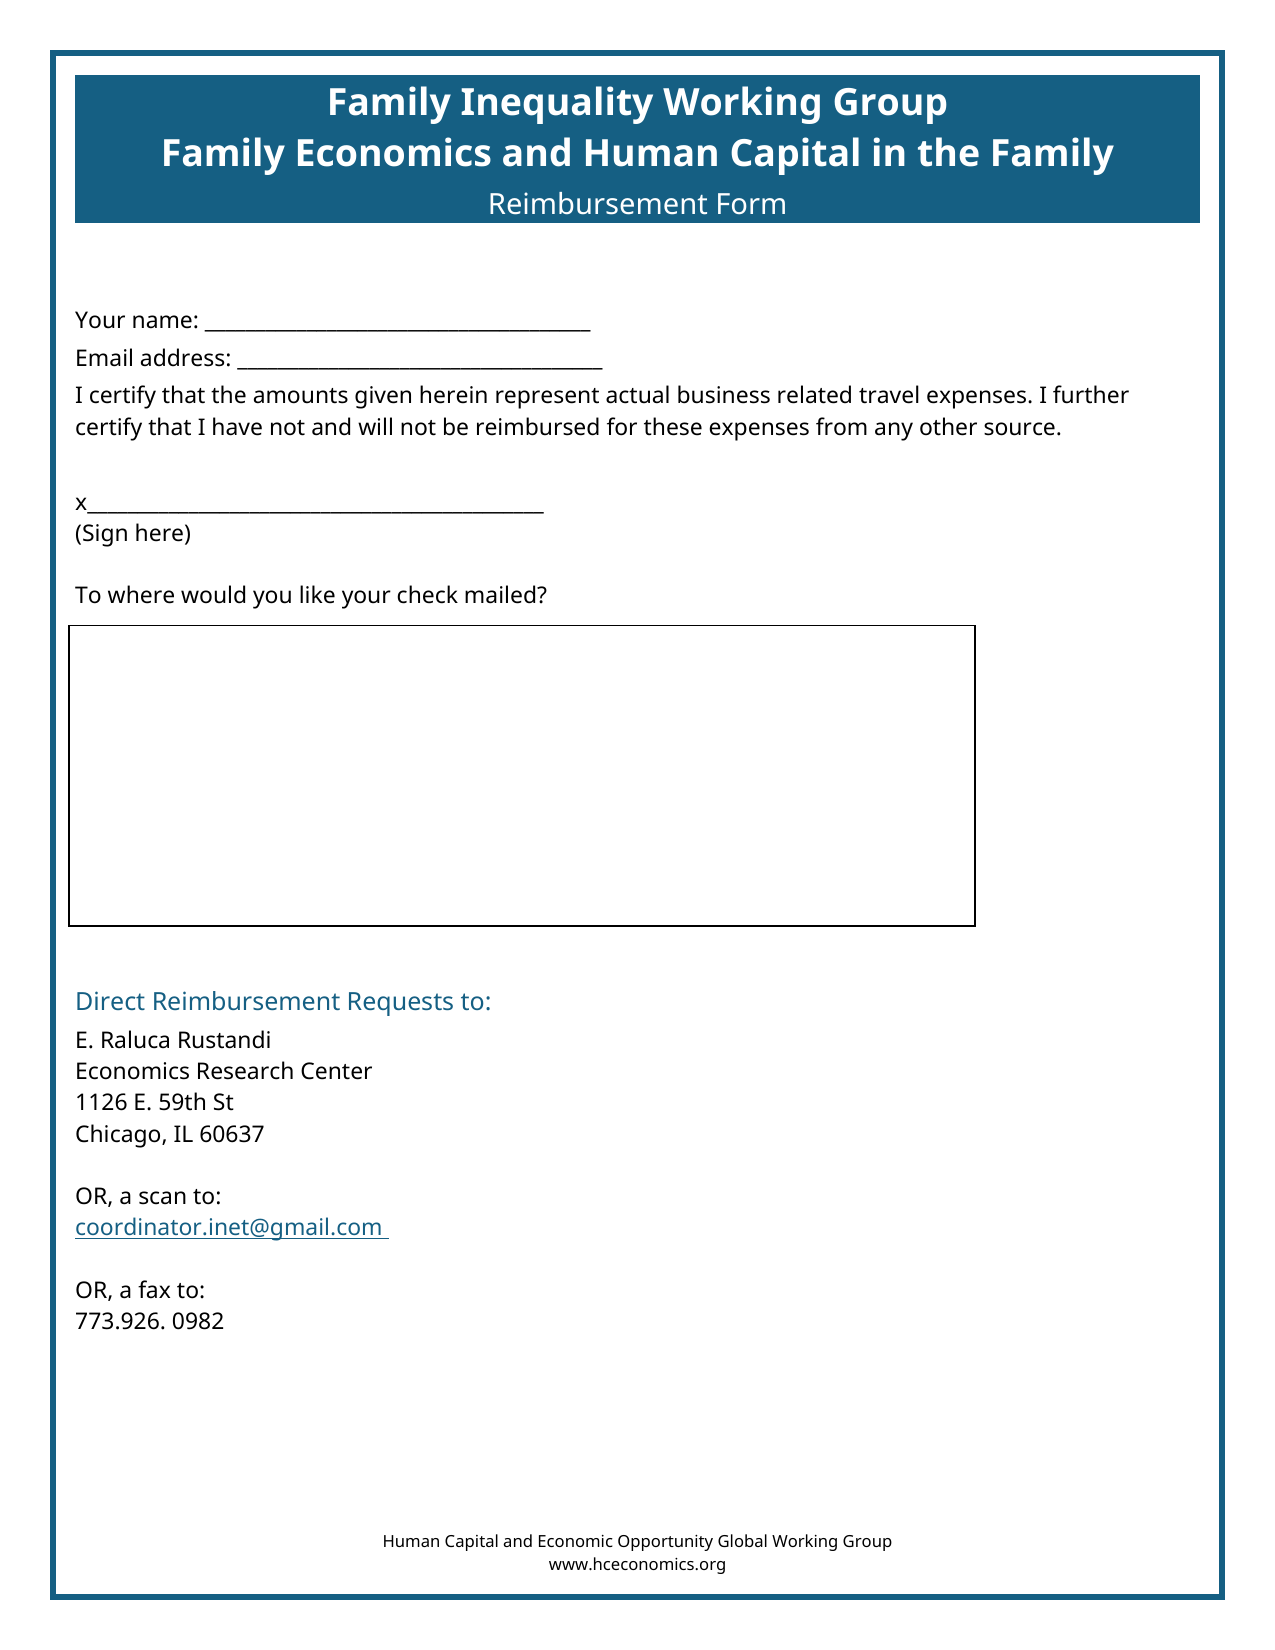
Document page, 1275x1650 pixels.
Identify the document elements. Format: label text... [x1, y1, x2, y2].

text 1126 E. 59th St [75, 1086, 1200, 1117]
text OR, a fax to: [75, 1274, 1200, 1305]
text coordinator.inet@gmail.com [75, 1211, 1200, 1242]
text E. Raluca Rustandi [75, 1024, 1200, 1055]
text x_____________________________________________ [75, 486, 1200, 517]
text Chicago, IL 60637 [75, 1117, 1200, 1149]
text To where would you like your check mailed? [75, 579, 1200, 611]
text I certify that the amounts given herein represent actual business related travel expenses. I further certify that I have not and will not be reimbursed for these expenses from any other source. [75, 379, 1200, 442]
text OR, a scan to: [75, 1180, 1200, 1211]
text (Sign here) [75, 517, 1200, 548]
text Economics Research Center [75, 1055, 1200, 1086]
subtitle Direct Reimbursement Requests to: [75, 983, 1200, 1017]
text Email address: ____________________________________ [75, 342, 1200, 373]
text Your name: ______________________________________ [75, 304, 1200, 336]
text 773.926. 0982 [75, 1305, 1200, 1336]
